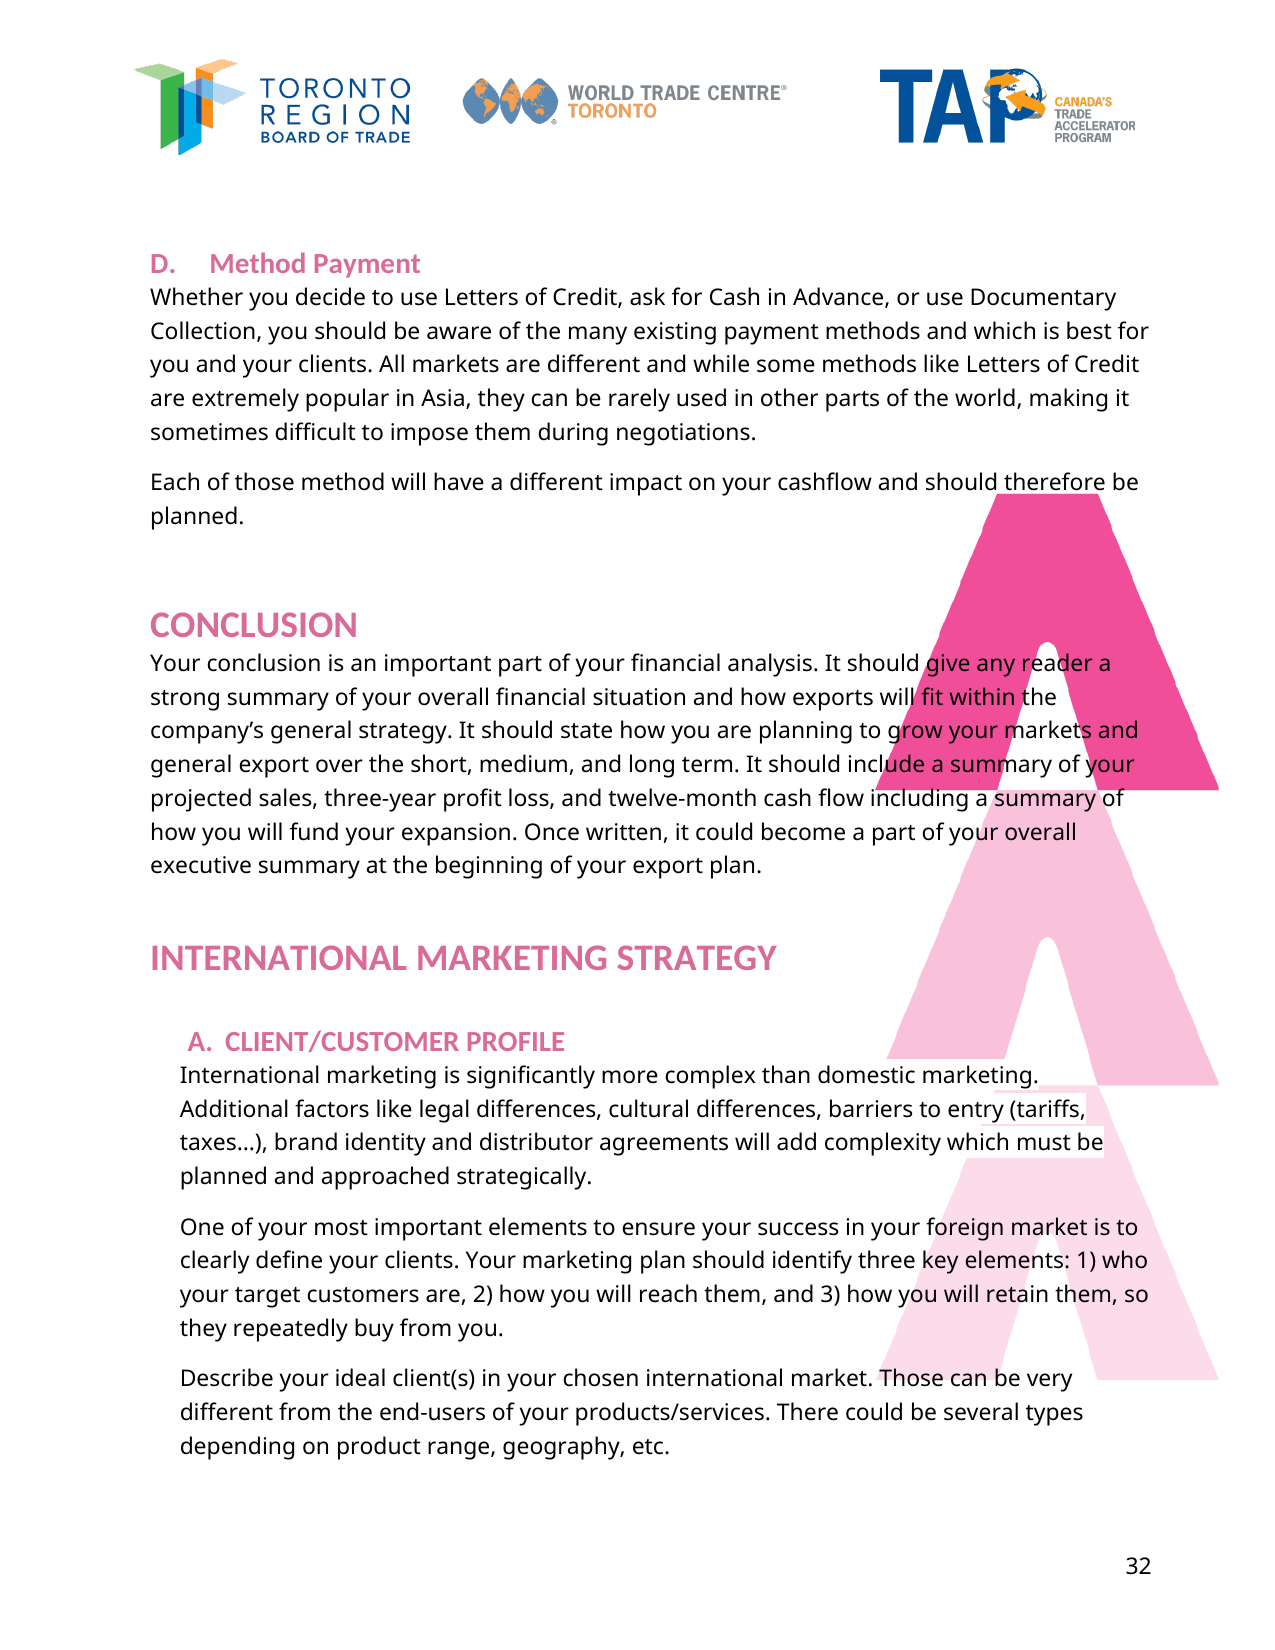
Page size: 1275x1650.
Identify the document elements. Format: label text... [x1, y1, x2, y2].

subtitle Method Payment [150, 245, 1152, 281]
text Whether you decide to use Letters of Credit, ask for Cash in Advance, or use Documentary Collection, you should be aware of the many existing payment methods and which is best for you and your clients. All markets are different and while some methods like Letters of Credit are extremely popular in Asia, they can be rarely used in other parts of the world, making it sometimes difficult to impose them during negotiations. [150, 281, 1152, 447]
list Your conclusion is an important part of your financial analysis. It should give any reader a strong summary of your overall financial situation and how exports will fit within the company’s general strategy. It should state how you are planning to grow your markets and general export over the short, medium, and long term. It should include a summary of your projected sales, three-year profit loss, and twelve-month cash flow including a summary of how you will fund your expansion. Once written, it could become a part of your overall executive summary at the beginning of your export plan. [150, 647, 1152, 881]
text International marketing is significantly more complex than domestic marketing. Additional factors like legal differences, cultural differences, barriers to entry (tariffs, taxes…), brand identity and distributor agreements will add complexity which must be planned and approached strategically. [179, 1059, 1152, 1191]
subtitle CONCLUSION [150, 601, 1152, 647]
text Each of those method will have a different impact on your cashflow and should therefore be planned. [150, 466, 1152, 531]
text Describe your ideal client(s) in your chosen international market. Those can be very different from the end-users of your products/services. There could be several types depending on product range, geography, etc. [179, 1362, 1152, 1461]
picture [875, 493, 1219, 1380]
subtitle INTERNATIONAL MARKETING STRATEGY [150, 933, 1152, 979]
text One of your most important elements to ensure your success in your foreign market is to clearly define your clients. Your marketing plan should identify three key elements: 1) who your target customers are, 2) how you will reach them, and 3) how you will retain them, so they repeatedly buy from you. [179, 1211, 1152, 1343]
subtitle CLIENT/CUSTOMER PROFILE [187, 1023, 1152, 1059]
